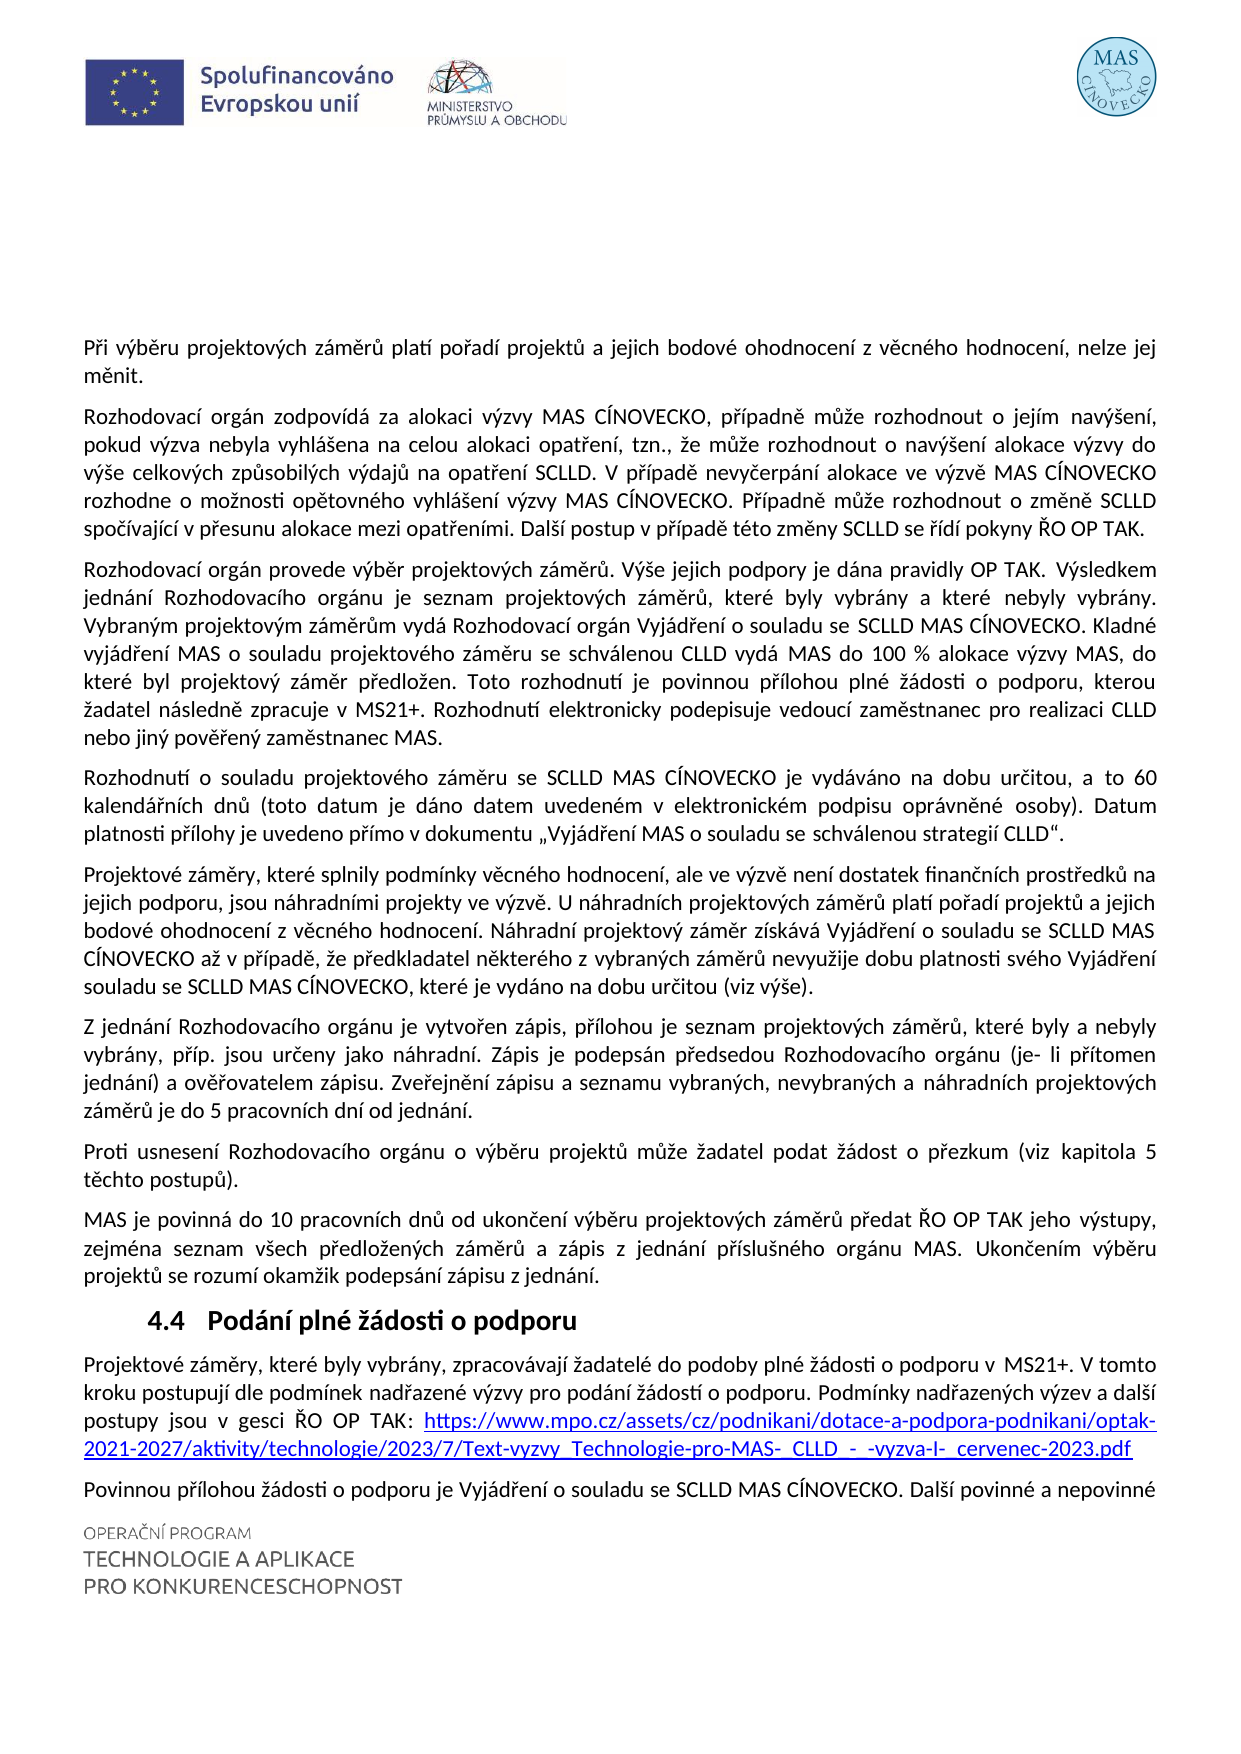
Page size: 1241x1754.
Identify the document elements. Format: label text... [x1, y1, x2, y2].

picture [83, 1523, 403, 1594]
text Při výběru projektových záměrů platí pořadí projektů a jejich bodové ohodnocení z věcného hodnocení, nelze jej měnit. [83, 333, 1157, 389]
picture [1128, 37, 1157, 69]
text Rozhodnutí o souladu projektového záměru se SCLLD MAS CÍNOVECKO je vydáváno na dobu určitou, a to 60 kalendářních dnů (toto datum je dáno datem uvedeném v elektronickém podpisu oprávněné osoby). Datum platnosti přílohy je uvedeno přímo v dokumentu „Vyjádření MAS o souladu se schválenou strategií CLLD“. [83, 763, 1157, 847]
text Rozhodovací orgán provede výběr projektových záměrů. Výše jejich podpory je dána pravidly OP TAK. Výsledkem jednání Rozhodovacího orgánu je seznam projektových záměrů, které byly vybrány a které nebyly vybrány. Vybraným projektovým záměrům vydá Rozhodovací orgán Vyjádření o souladu se SCLLD MAS CÍNOVECKO. Kladné vyjádření MAS o souladu projektového záměru se schválenou CLLD vydá MAS do 100 % alokace výzvy MAS, do které byl projektový záměr předložen. Toto rozhodnutí je povinnou přílohou plné žádosti o podporu, kterou žadatel následně zpracuje v MS21+. Rozhodnutí elektronicky podepisuje vedoucí zaměstnanec pro realizaci CLLD nebo jiný pověřený zaměstnanec MAS. [83, 555, 1157, 751]
text Z jednání Rozhodovacího orgánu je vytvořen zápis, přílohou je seznam projektových záměrů, které byly a nebyly vybrány, příp. jsou určeny jako náhradní. Zápis je podepsán předsedou Rozhodovacího orgánu (je- li přítomen jednání) a ověřovatelem zápisu. Zveřejnění zápisu a seznamu vybraných, nevybraných a náhradních projektových záměrů je do 5 pracovních dní od jednání. [83, 1012, 1157, 1124]
text MAS je povinná do 10 pracovních dnů od ukončení výběru projektových záměrů předat ŘO OP TAK jeho výstupy, zejména seznam všech předložených záměrů a zápis z jednání příslušného orgánu MAS. Ukončením výběru projektů se rozumí okamžik podepsání zápisu z jednání. [83, 1206, 1157, 1290]
picture [1079, 39, 1157, 117]
picture [1076, 83, 1109, 117]
text Projektové záměry, které byly vybrány, zpracovávají žadatelé do podoby plné žádosti o podporu v MS21+. V tomto kroku postupují dle podmínek nadřazené výzvy pro podání žádostí o podporu. Podmínky nadřazených výzev a další postupy jsou v gesci ŘO OP TAK: https://www.mpo.cz/assets/cz/podnikani/dotace-a-podpora-podnikani/optak-2021-2027/aktivity/technologie/2023/7/Text-vyzvy_Technologie-pro-MAS-_CLLD_-_-vyzva-I-_cervenec-2023.pdf [83, 1350, 1157, 1462]
picture [83, 57, 567, 127]
text Rozhodovací orgán zodpovídá za alokaci výzvy MAS CÍNOVECKO, případně může rozhodnout o jejím navýšení, pokud výzva nebyla vyhlášena na celou alokaci opatření, tzn., že může rozhodnout o navýšení alokace výzvy do výše celkových způsobilých výdajů na opatření SCLLD. V případě nevyčerpání alokace ve výzvě MAS CÍNOVECKO rozhodne o možnosti opětovného vyhlášení výzvy MAS CÍNOVECKO. Případně může rozhodnout o změně SCLLD spočívající v přesunu alokace mezi opatřeními. Další postup v případě této změny SCLLD se řídí pokyny ŘO OP TAK. [83, 402, 1157, 542]
subtitle Podání plné žádosti o podporu [147, 1302, 1157, 1338]
picture [1076, 37, 1106, 70]
text Projektové záměry, které splnily podmínky věcného hodnocení, ale ve výzvě není dostatek finančních prostředků na jejich podporu, jsou náhradními projekty ve výzvě. U náhradních projektových záměrů platí pořadí projektů a jejich bodové ohodnocení z věcného hodnocení. Náhradní projektový záměr získává Vyjádření o souladu se SCLLD MAS CÍNOVECKO až v případě, že předkladatel některého z vybraných záměrů nevyužije dobu platnosti svého Vyjádření souladu se SCLLD MAS CÍNOVECKO, které je vydáno na dobu určitou (viz výše). [83, 860, 1157, 1000]
text Proti usnesení Rozhodovacího orgánu o výběru projektů může žadatel podat žádost o přezkum (viz kapitola 5 těchto postupů). [83, 1137, 1157, 1193]
